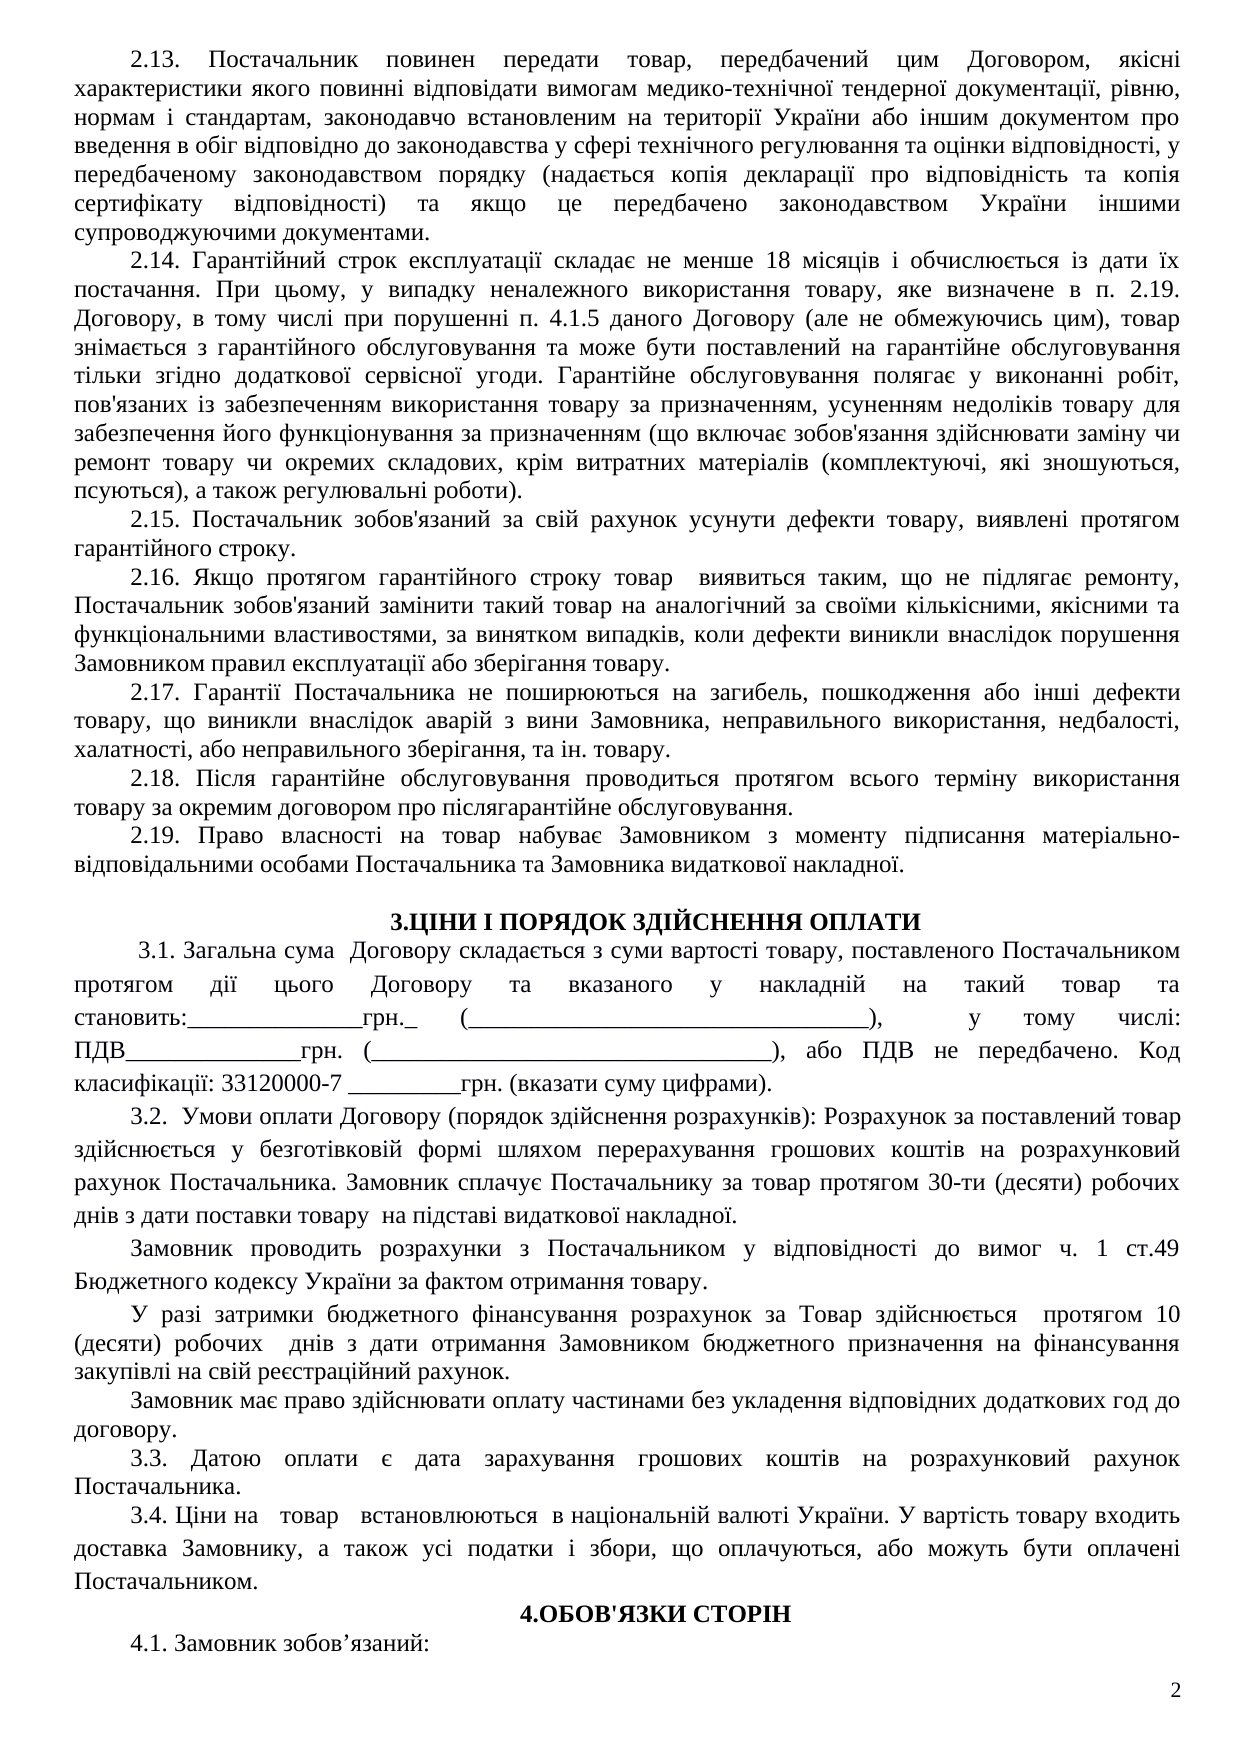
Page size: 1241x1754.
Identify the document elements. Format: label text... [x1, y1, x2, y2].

text У разі затримки бюджетного фінансування розрахунок за Товар здійснюється протягом 10 (десяти) робочих днів з дати отримання Замовником бюджетного призначення на фінансування закупівлі на свій реєстраційний рахунок. [74, 1299, 1181, 1385]
text 2.18. Після гарантійне обслуговування проводиться протягом всього терміну використання товару за окремим договором про післягарантійне обслуговування. [74, 763, 1181, 821]
text 2.13. Постачальник повинен передати товар, передбачений цим Договором, якісні характеристики якого повинні відповідати вимогам медико-технічної тендерної документації, рівню, нормам і стандартам, законодавчо встановленим на території України або іншим документом про введення в обіг відповідно до законодавства у сфері технічного регулювання та оцінки відповідності, у передбаченому законодавством порядку (надається копія декларації про відповідність та копія сертифікату відповідності) та якщо це передбачено законодавством України іншими супроводжуючими документами. [74, 44, 1181, 246]
text 3.4. Ціни на товар встановлюються в національній валюті України. У вартість товару входить доставка Замовнику, а також усі податки і збори, що оплачуються, або можуть бути оплачені Постачальником. [74, 1500, 1181, 1595]
text 2.19. Право власності на товар набуває Замовником з моменту підписання матеріально-відповідальними особами Постачальника та Замовника видаткової накладної. [74, 821, 1181, 878]
text 3.3. Датою оплати є дата зарахування грошових коштів на розрахунковий рахунок Постачальника. [74, 1443, 1181, 1500]
text 4.ОБОВ'ЯЗКИ СТОРІН [74, 1599, 1181, 1628]
text 2.17. Гарантії Постачальника не поширюються на загибель, пошкодження або інші дефекти товару, що виникли внаслідок аварій з вини Замовника, неправильного використання, недбалості, халатності, або неправильного зберігання, та ін. товару. [74, 677, 1181, 763]
text 3.ЦІНИ І ПОРЯДОК ЗДІЙСНЕННЯ ОПЛАТИ [74, 907, 1181, 936]
text 3.1. Загальна сума Договору складається з суми вартості товару, поставленого Постачальником протягом дії цього Договору та вказаного у накладній на такий товар та становить:______________грн._ (________________________________), у тому числі: ПДВ______________грн. (________________________________), або ПДВ не передбачено. Код класифікації: 33120000-7 _________грн. (вказати суму цифрами). [74, 936, 1181, 1096]
text 2.14. Гарантійний строк експлуатації складає не менше 18 місяців і обчислюється із дати їх постачання. При цьому, у випадку неналежного використання товару, яке визначене в п. 2.19. Договору, в тому числі при порушенні п. 4.1.5 даного Договору (але не обмежуючись цим), товар знімається з гарантійного обслуговування та може бути поставлений на гарантійне обслуговування тільки згідно додаткової сервісної угоди. Гарантійне обслуговування полягає у виконанні робіт, пов'язаних із забезпеченням використання товару за призначенням, усуненням недоліків товару для забезпечення його функціонування за призначенням (що включає зобов'язання здійснювати заміну чи ремонт товару чи окремих складових, крім витратних матеріалів (комплектуючі, які зношуються, псуються), а також регулювальні роботи). [74, 246, 1181, 504]
text 2.16. Якщо протягом гарантійного строку товар виявиться таким, що не підлягає ремонту, Постачальник зобов'язаний замінити такий товар на аналогічний за своїми кількісними, якісними та функціональними властивостями, за винятком випадків, коли дефекти виникли внаслідок порушення Замовником правил експлуатації або зберігання товару. [74, 562, 1181, 677]
text 2.15. Постачальник зобов'язаний за свій рахунок усунути дефекти товару, виявлені протягом гарантійного строку. [74, 504, 1181, 562]
text Замовник проводить розрахунки з Постачальником у відповідності до вимог ч. 1 ст.49 Бюджетного кодексу України за фактом отримання товару. [74, 1233, 1181, 1294]
text Замовник має право здійснювати оплату частинами без укладення відповідних додаткових год до договору. [74, 1385, 1181, 1443]
text 4.1. Замовник зобов’язаний: [74, 1628, 1181, 1657]
text 3.2. Умови оплати Договору (порядок здійснення розрахунків): Розрахунок за поставлений товар здійснюється у безготівковій формі шляхом перерахування грошових коштів на розрахунковий рахунок Постачальника. Замовник сплачує Постачальнику за товар протягом 30-ти (десяти) робочих днів з дати поставки товару на підставі видаткової накладної. [74, 1101, 1181, 1228]
